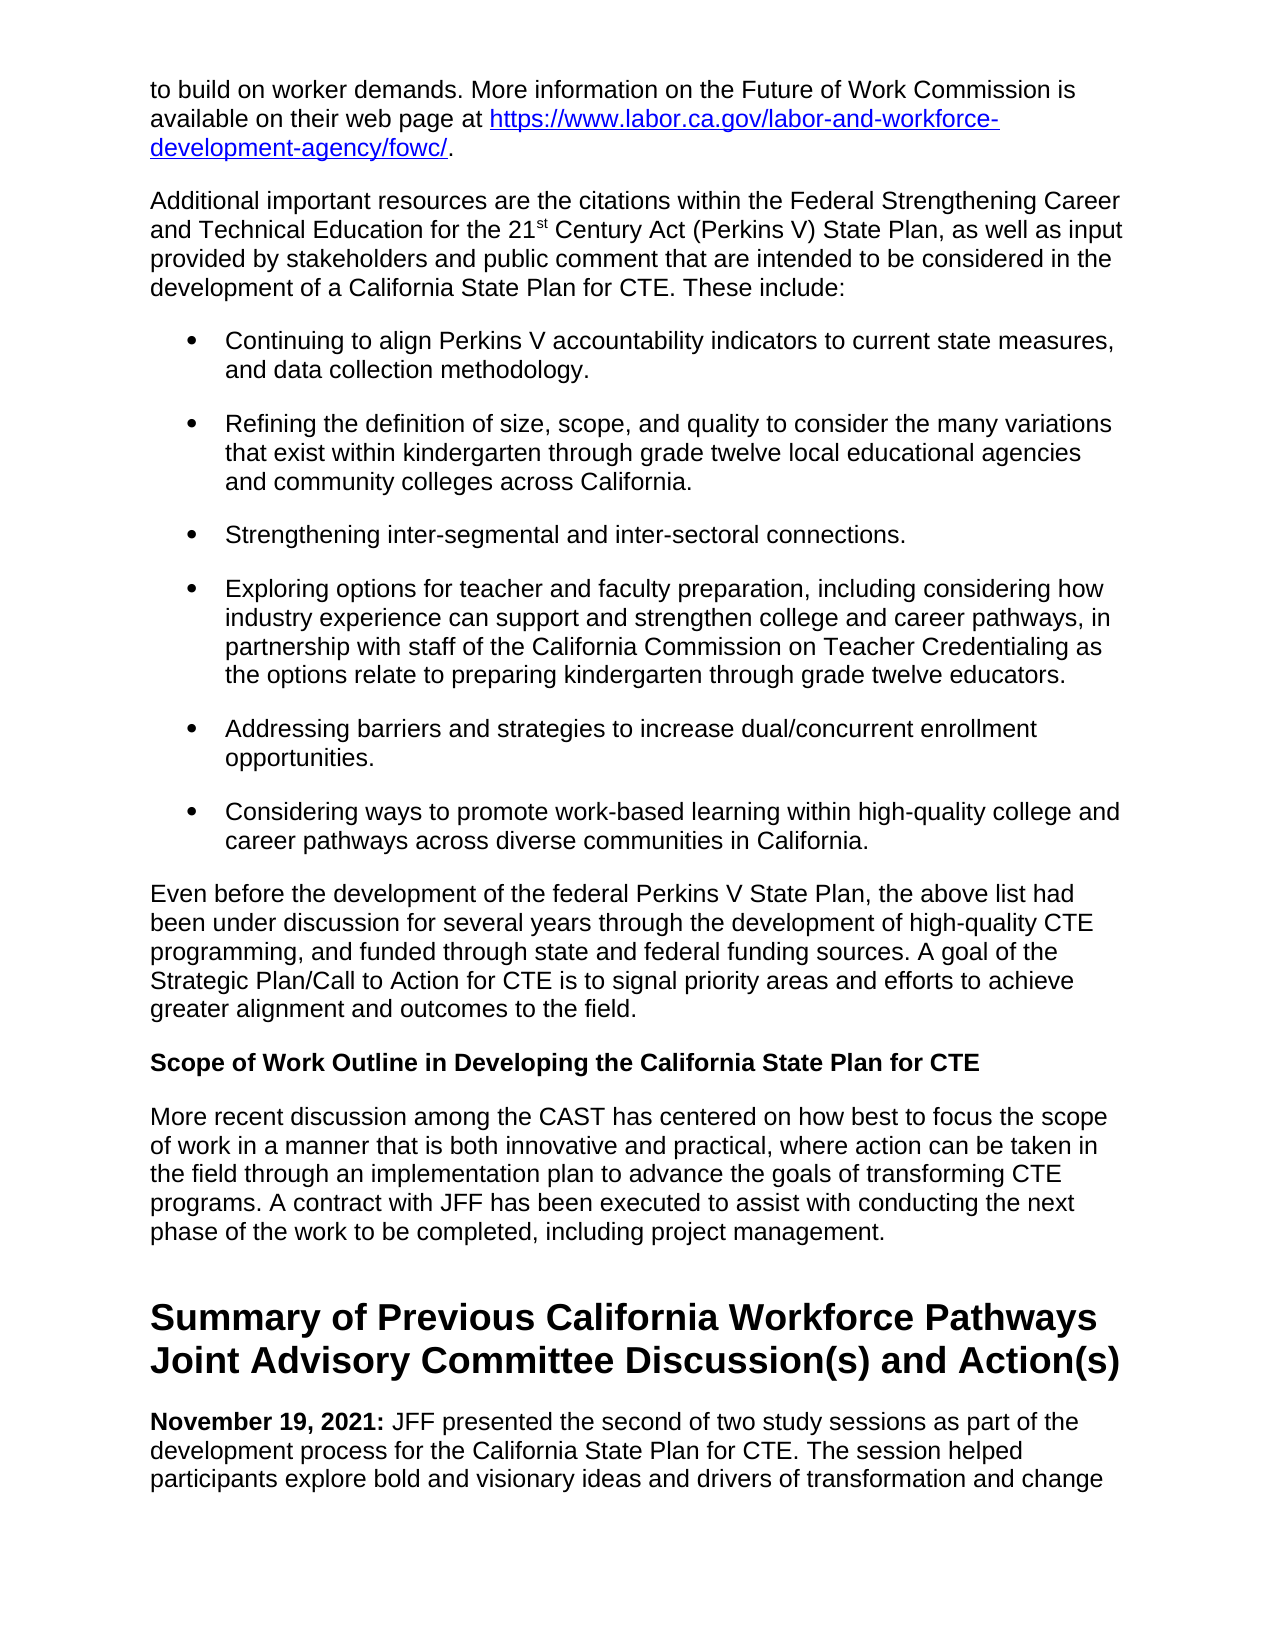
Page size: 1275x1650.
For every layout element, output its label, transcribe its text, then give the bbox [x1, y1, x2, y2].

list Refining the definition of size, scope, and quality to consider the many variations that exist within kindergarten through grade twelve local educational agencies and community colleges across California. [187, 409, 1125, 495]
list Considering ways to promote work-based learning within high-quality college and career pathways across diverse communities in California. [187, 797, 1125, 854]
list Exploring options for teacher and faculty preparation, including considering how industry experience can support and strengthen college and career pathways, in partnership with staff of the California Commission on Teacher Credentialing as the options relate to preparing kindergarten through grade twelve educators. [187, 574, 1125, 689]
text Even before the development of the federal Perkins V State Plan, the above list had been under discussion for several years through the development of high-quality CTE programming, and funded through state and federal funding sources. A goal of the Strategic Plan/Call to Action for CTE is to signal priority areas and efforts to achieve greater alignment and outcomes to the field. [150, 879, 1125, 1023]
text Additional important resources are the citations within the Federal Strengthening Career and Technical Education for the 21st Century Act (Perkins V) State Plan, as well as input provided by stakeholders and public comment that are intended to be considered in the development of a California State Plan for CTE. These include: [150, 186, 1125, 301]
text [150, 75, 1125, 161]
list Continuing to align Perkins V accountability indicators to current state measures, and data collection methodology. [187, 326, 1125, 384]
subtitle Summary of Previous California Workforce Pathways Joint Advisory Committee Discussion(s) and Action(s) [150, 1296, 1125, 1382]
list Addressing barriers and strategies to increase dual/concurrent enrollment opportunities. [187, 714, 1125, 772]
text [150, 1407, 1125, 1493]
text Scope of Work Outline in Developing the California State Plan for CTE [150, 1048, 1125, 1077]
text More recent discussion among the CAST has centered on how best to focus the scope of work in a manner that is both innovative and practical, where action can be taken in the field through an implementation plan to advance the goals of transforming CTE programs. A contract with JFF has been executed to assist with conducting the next phase of the work to be completed, including project management. [150, 1102, 1125, 1246]
list Strengthening inter-segmental and inter-sectoral connections. [187, 520, 1125, 549]
